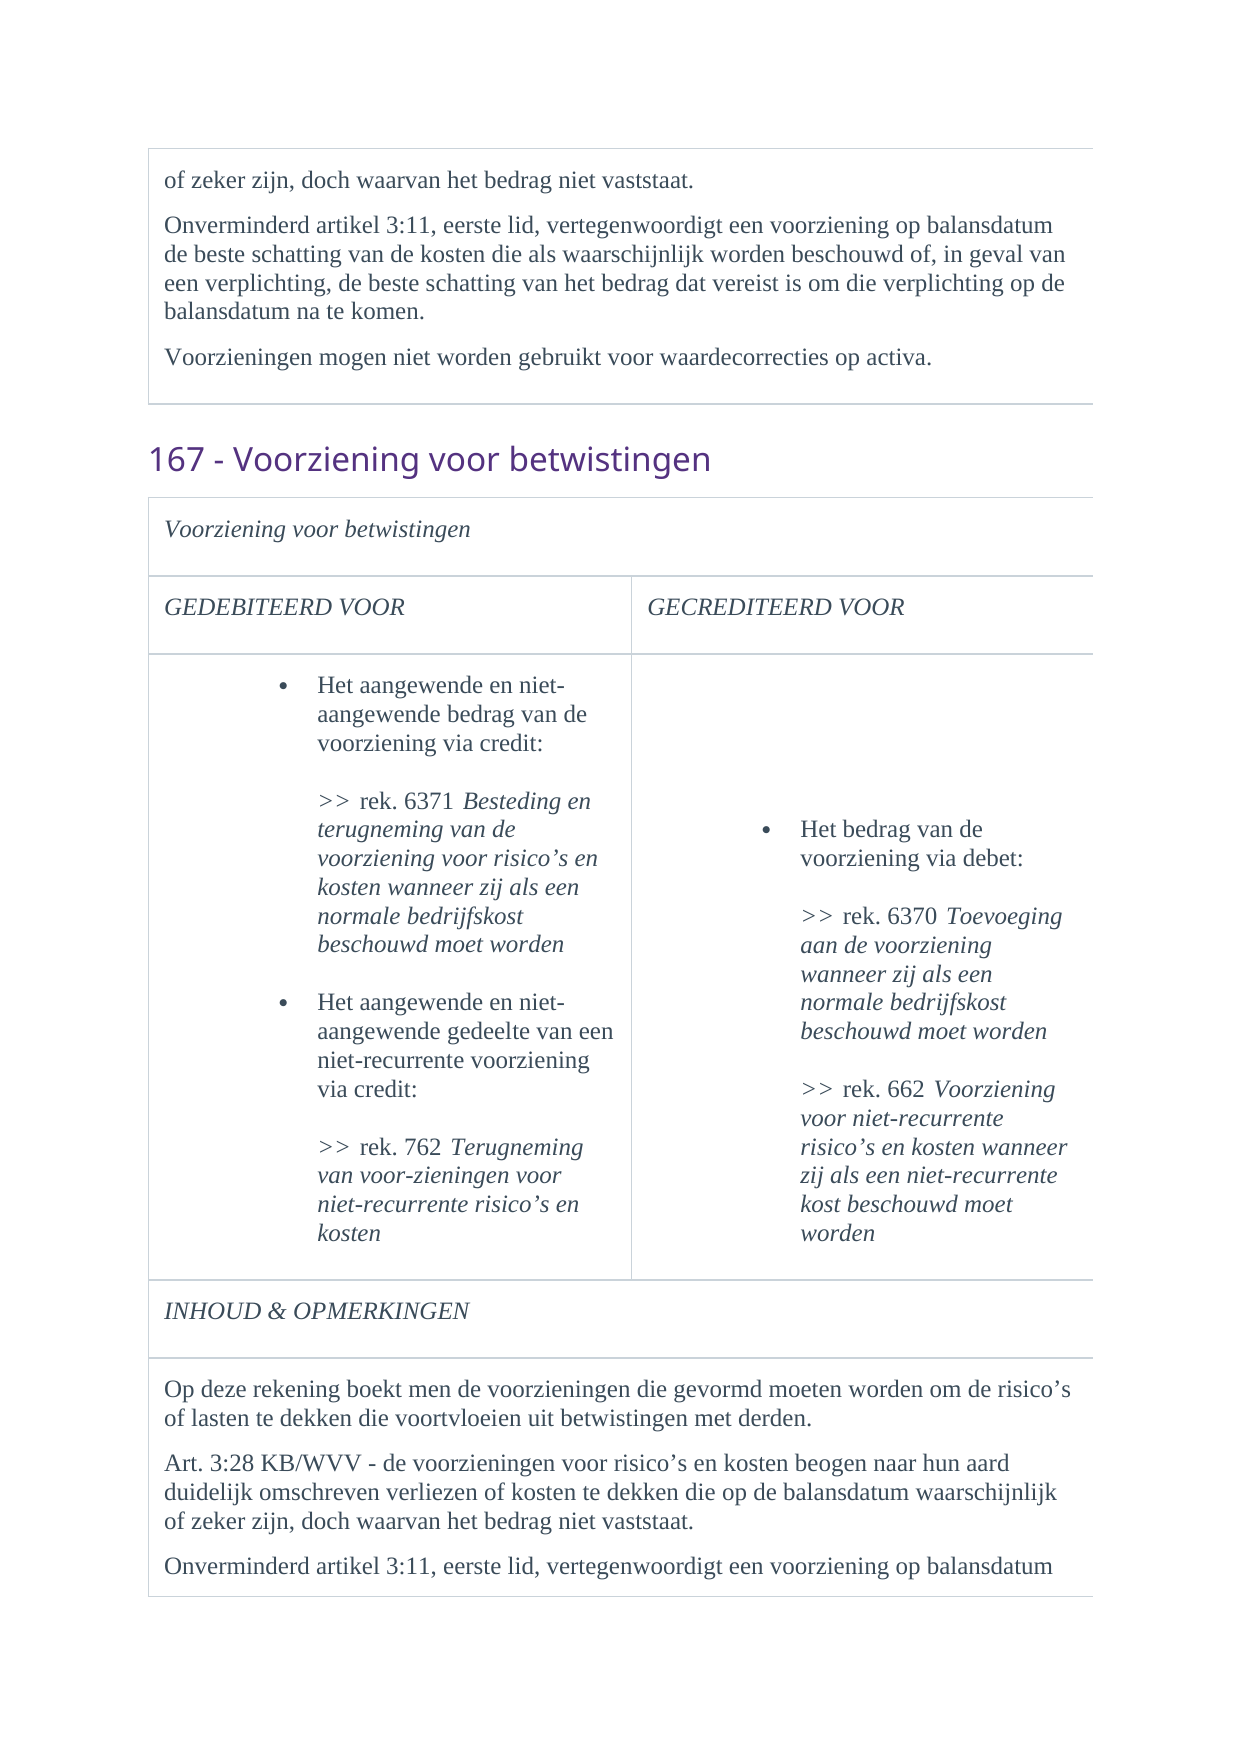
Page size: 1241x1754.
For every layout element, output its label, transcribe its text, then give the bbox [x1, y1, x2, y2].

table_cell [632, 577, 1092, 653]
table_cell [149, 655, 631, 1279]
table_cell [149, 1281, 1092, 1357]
text 167 - Voorziening voor betwistingen [148, 436, 1093, 481]
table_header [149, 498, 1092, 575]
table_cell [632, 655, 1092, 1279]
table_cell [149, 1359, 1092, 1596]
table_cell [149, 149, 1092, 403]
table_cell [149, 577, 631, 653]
